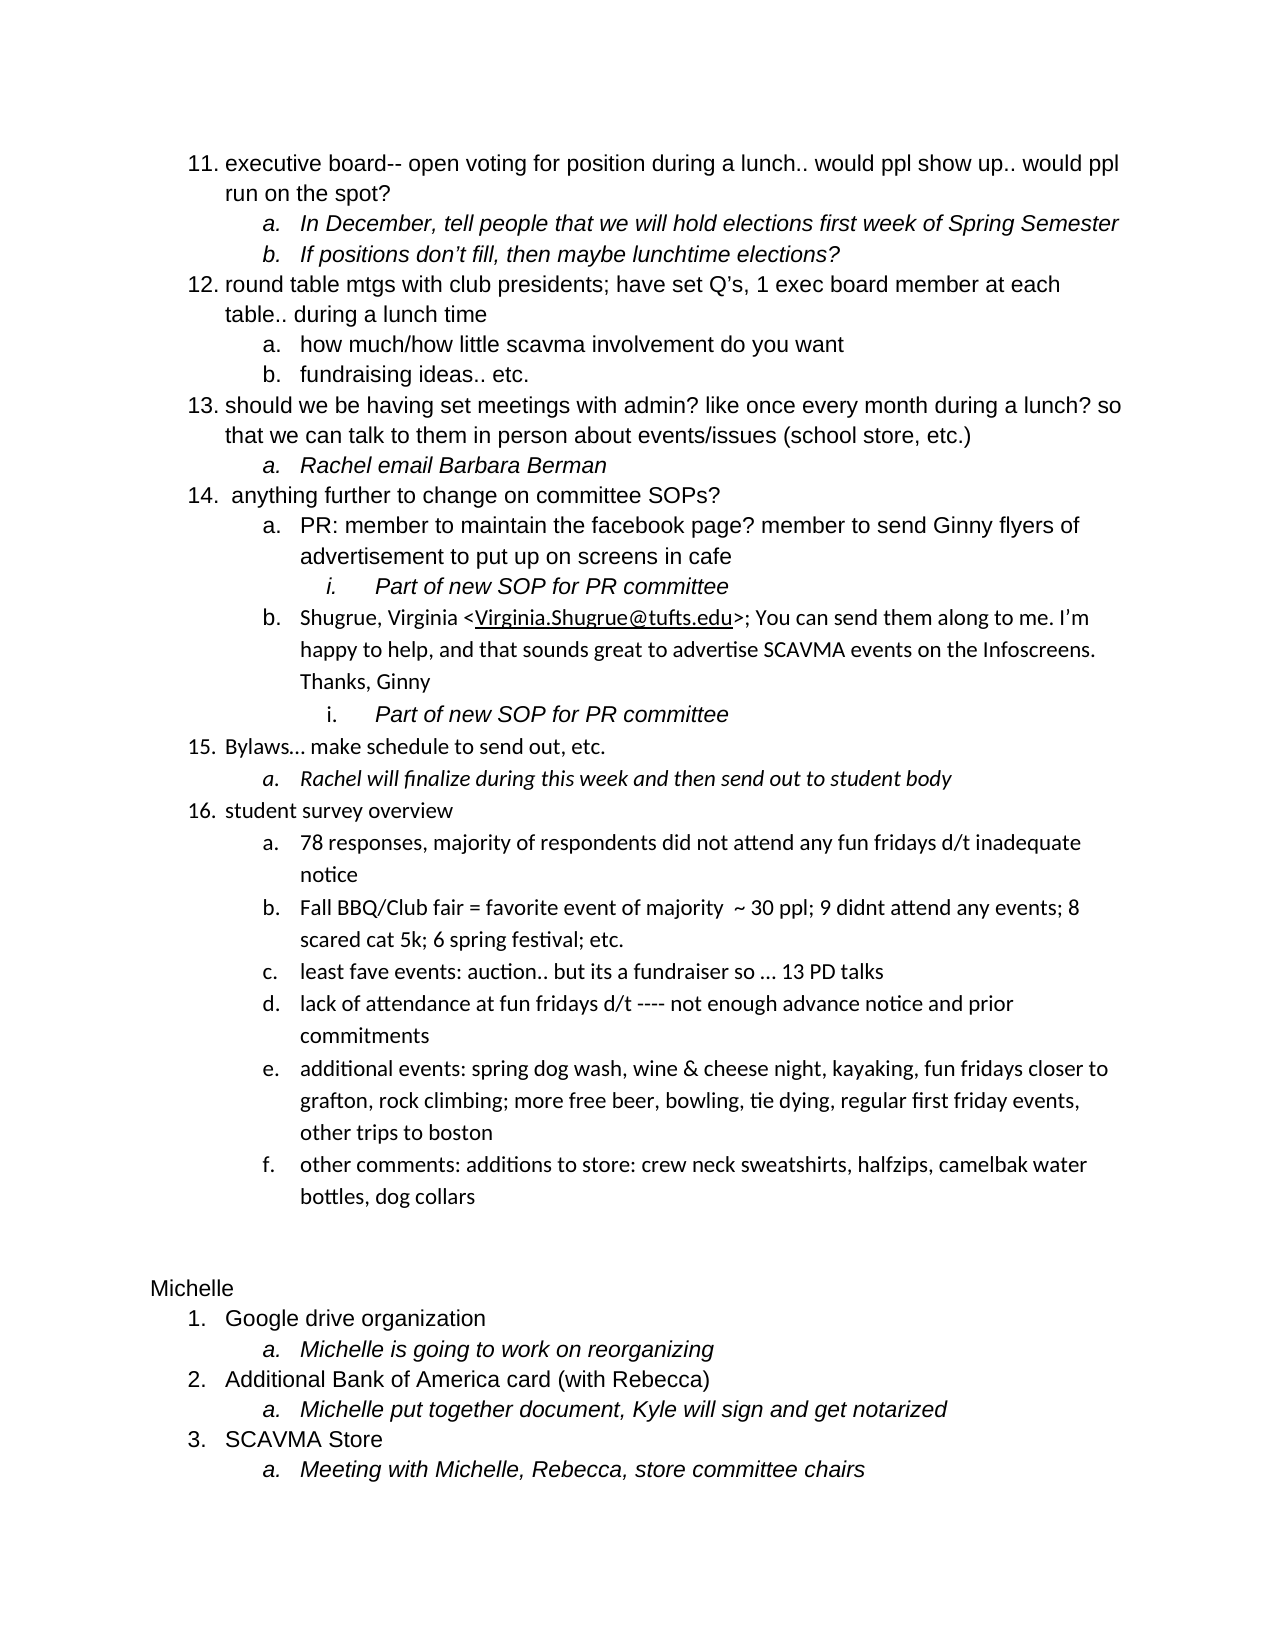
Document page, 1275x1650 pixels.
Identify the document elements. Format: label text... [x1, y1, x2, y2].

list Part of new SOP for PR committee [337, 700, 1125, 728]
list executive board-- open voting for position during a lunch.. would ppl show up.. would ppl run on the spot? [187, 150, 1125, 207]
list In December, tell people that we will hold elections first week of Spring Semester [262, 210, 1125, 237]
list Rachel will finalize during this week and then send out to student body [262, 764, 1125, 792]
list Michelle is going to work on reorganizing [262, 1336, 1125, 1362]
list Additional Bank of America card (with Rebecca) [187, 1366, 1125, 1392]
list Michelle put together document, Kyle will sign and get notarized [262, 1396, 1125, 1422]
list student survey overview [187, 796, 1125, 824]
list fundraising ideas.. etc. [262, 361, 1125, 388]
list should we be having set meetings with admin? like once every month during a lunch? so that we can talk to them in person about events/issues (school store, etc.) [187, 392, 1125, 448]
list Bylaws… make schedule to send out, etc. [187, 732, 1125, 760]
list how much/how little scavma involvement do you want [262, 331, 1125, 358]
list round table mtgs with club presidents; have set Q’s, 1 exec board member at each table.. during a lunch time [187, 271, 1125, 327]
list If positions don’t fill, then maybe lunchtime elections? [262, 241, 1125, 267]
list other comments: additions to store: crew neck sweatshirts, halfzips, camelbak water bottles, dog collars [262, 1150, 1125, 1211]
list Google drive organization [187, 1305, 1125, 1332]
list Fall BBQ/Club fair = favorite event of majority ~ 30 ppl; 9 didnt attend any events; 8 scared cat 5k; 6 spring festival; etc. [262, 893, 1125, 953]
list Rachel email Barbara Berman [262, 452, 1125, 478]
list SCAVMA Store [187, 1426, 1125, 1452]
list additional events: spring dog wash, wine & cheese night, kayaking, fun fridays closer to grafton, rock climbing; more free beer, bowling, tie dying, regular first friday events, other trips to boston [262, 1054, 1125, 1146]
list Shugrue, Virginia <Virginia.Shugrue@tufts.edu>; You can send them along to me. I’m happy to help, and that sounds great to advertise SCAVMA events on the Infoscreens. Thanks, Ginny [262, 603, 1125, 696]
list anything further to change on committee SOPs? [187, 482, 1125, 509]
list PR: member to maintain the facebook page? member to send Ginny flyers of advertisement to put up on screens in cafe [262, 512, 1125, 569]
list 78 responses, majority of respondents did not attend any fun fridays d/t inadequate notice [262, 828, 1125, 889]
text Michelle [150, 1275, 1125, 1301]
list lack of attendance at fun fridays d/t ---- not enough advance notice and prior commitments [262, 989, 1125, 1049]
list Meeting with Michelle, Rebecca, store committee chairs [262, 1456, 1125, 1483]
list least fave events: auction.. but its a fundraiser so … 13 PD talks [262, 957, 1125, 985]
list Part of new SOP for PR committee [337, 573, 1125, 599]
